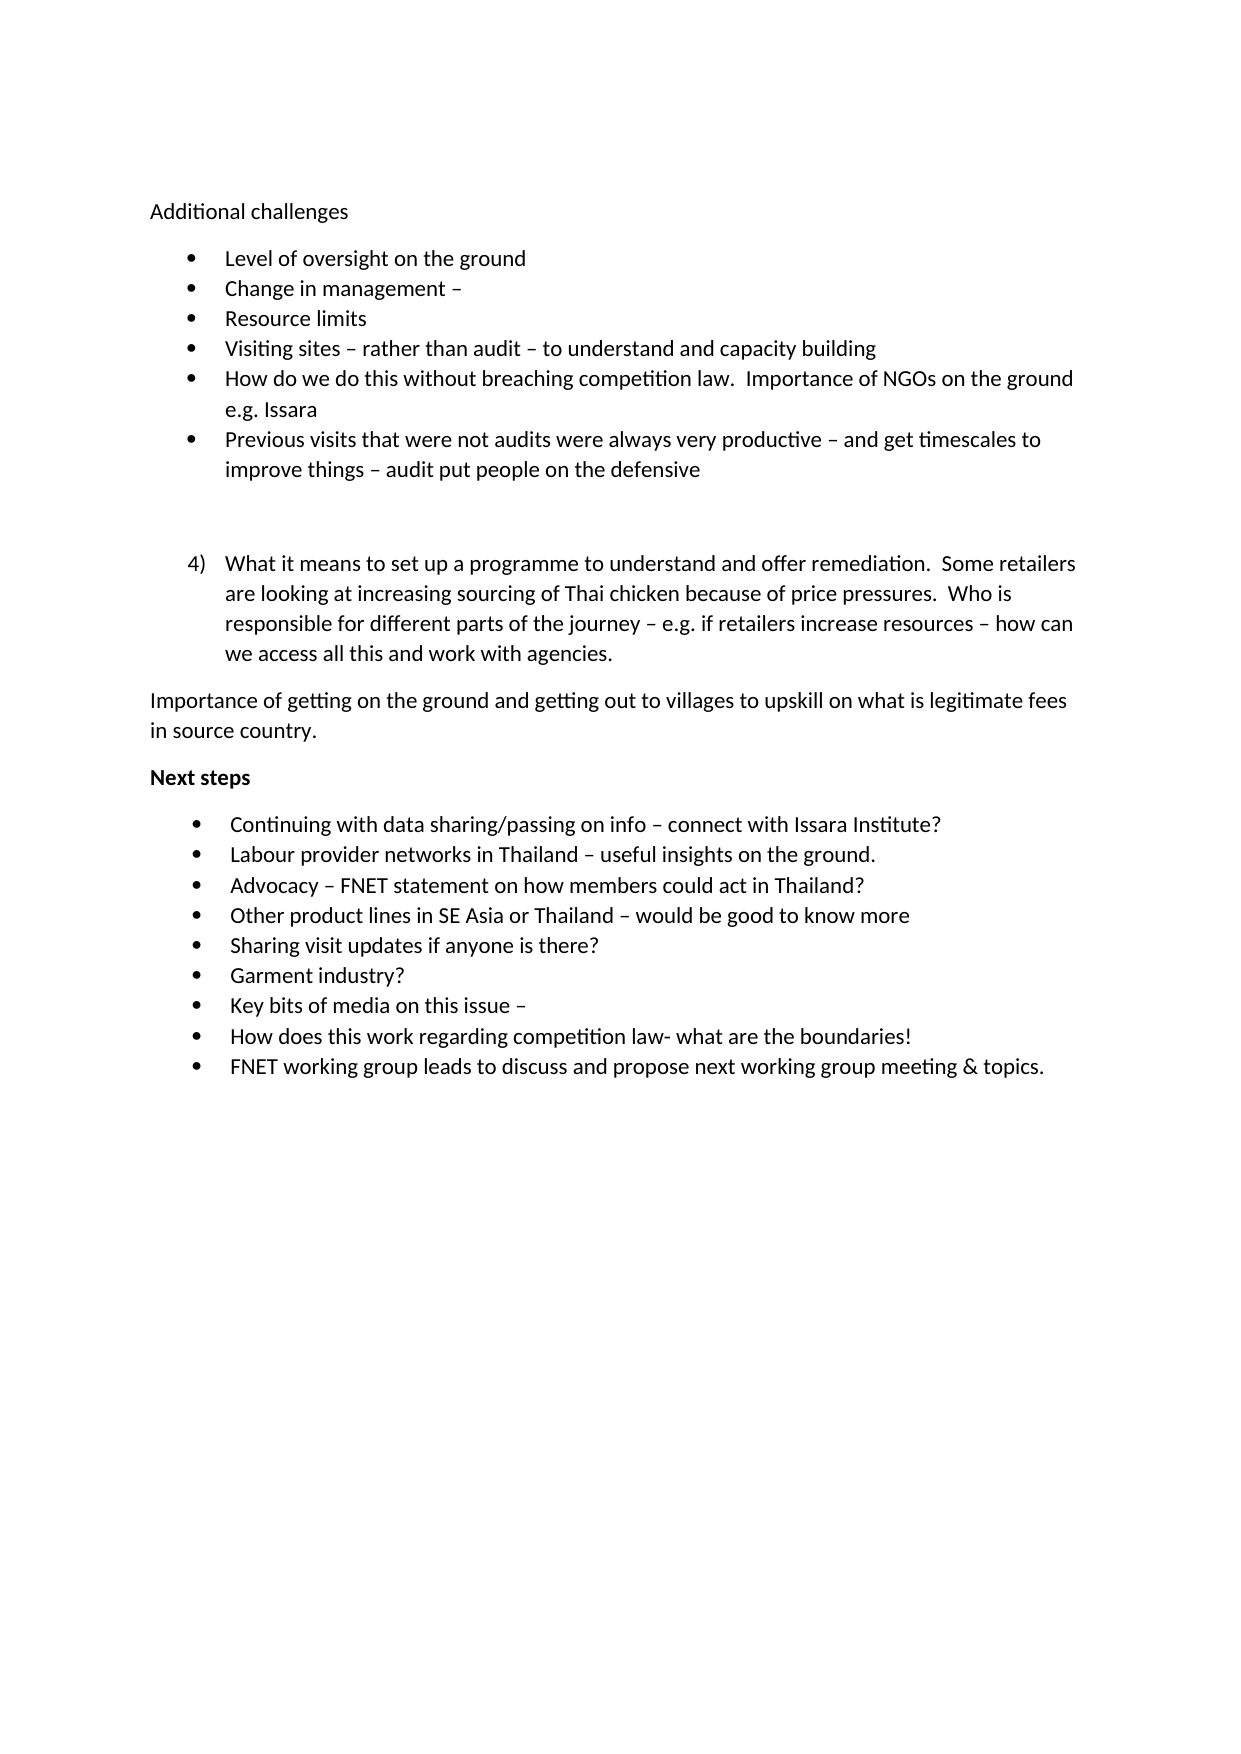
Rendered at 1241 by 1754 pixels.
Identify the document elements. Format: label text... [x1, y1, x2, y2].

text Additional challenges [150, 197, 1090, 225]
list Advocacy – FNET statement on how members could act in Thailand? [193, 871, 1090, 899]
text Importance of getting on the ground and getting out to villages to upskill on what is legitimate fees in source country. [150, 686, 1090, 745]
list Resource limits [187, 304, 1090, 332]
list Labour provider networks in Thailand – useful insights on the ground. [193, 841, 1090, 869]
list Other product lines in SE Asia or Thailand – would be good to know more [193, 901, 1090, 929]
list Previous visits that were not audits were always very productive – and get timescales to improve things – audit put people on the defensive [187, 425, 1090, 483]
list Visiting sites – rather than audit – to understand and capacity building [187, 334, 1090, 362]
list How do we do this without breaching competition law. Importance of NGOs on the ground e.g. Issara [187, 364, 1090, 423]
list FNET working group leads to discuss and propose next working group meeting & topics. [193, 1052, 1090, 1080]
list Key bits of media on this issue – [193, 992, 1090, 1020]
list Garment industry? [193, 961, 1090, 989]
list Sharing visit updates if anyone is there? [193, 931, 1090, 959]
text Next steps [150, 763, 1090, 792]
list Continuing with data sharing/passing on info – connect with Issara Institute? [193, 810, 1090, 838]
list Level of oversight on the ground [187, 244, 1090, 272]
list What it means to set up a programme to understand and offer remediation. Some retailers are looking at increasing sourcing of Thai chicken because of price pressures. Who is responsible for different parts of the journey – e.g. if retailers increase resources – how can we access all this and work with agencies. [187, 549, 1090, 668]
list Change in management – [187, 274, 1090, 302]
list How does this work regarding competition law- what are the boundaries! [193, 1022, 1090, 1050]
